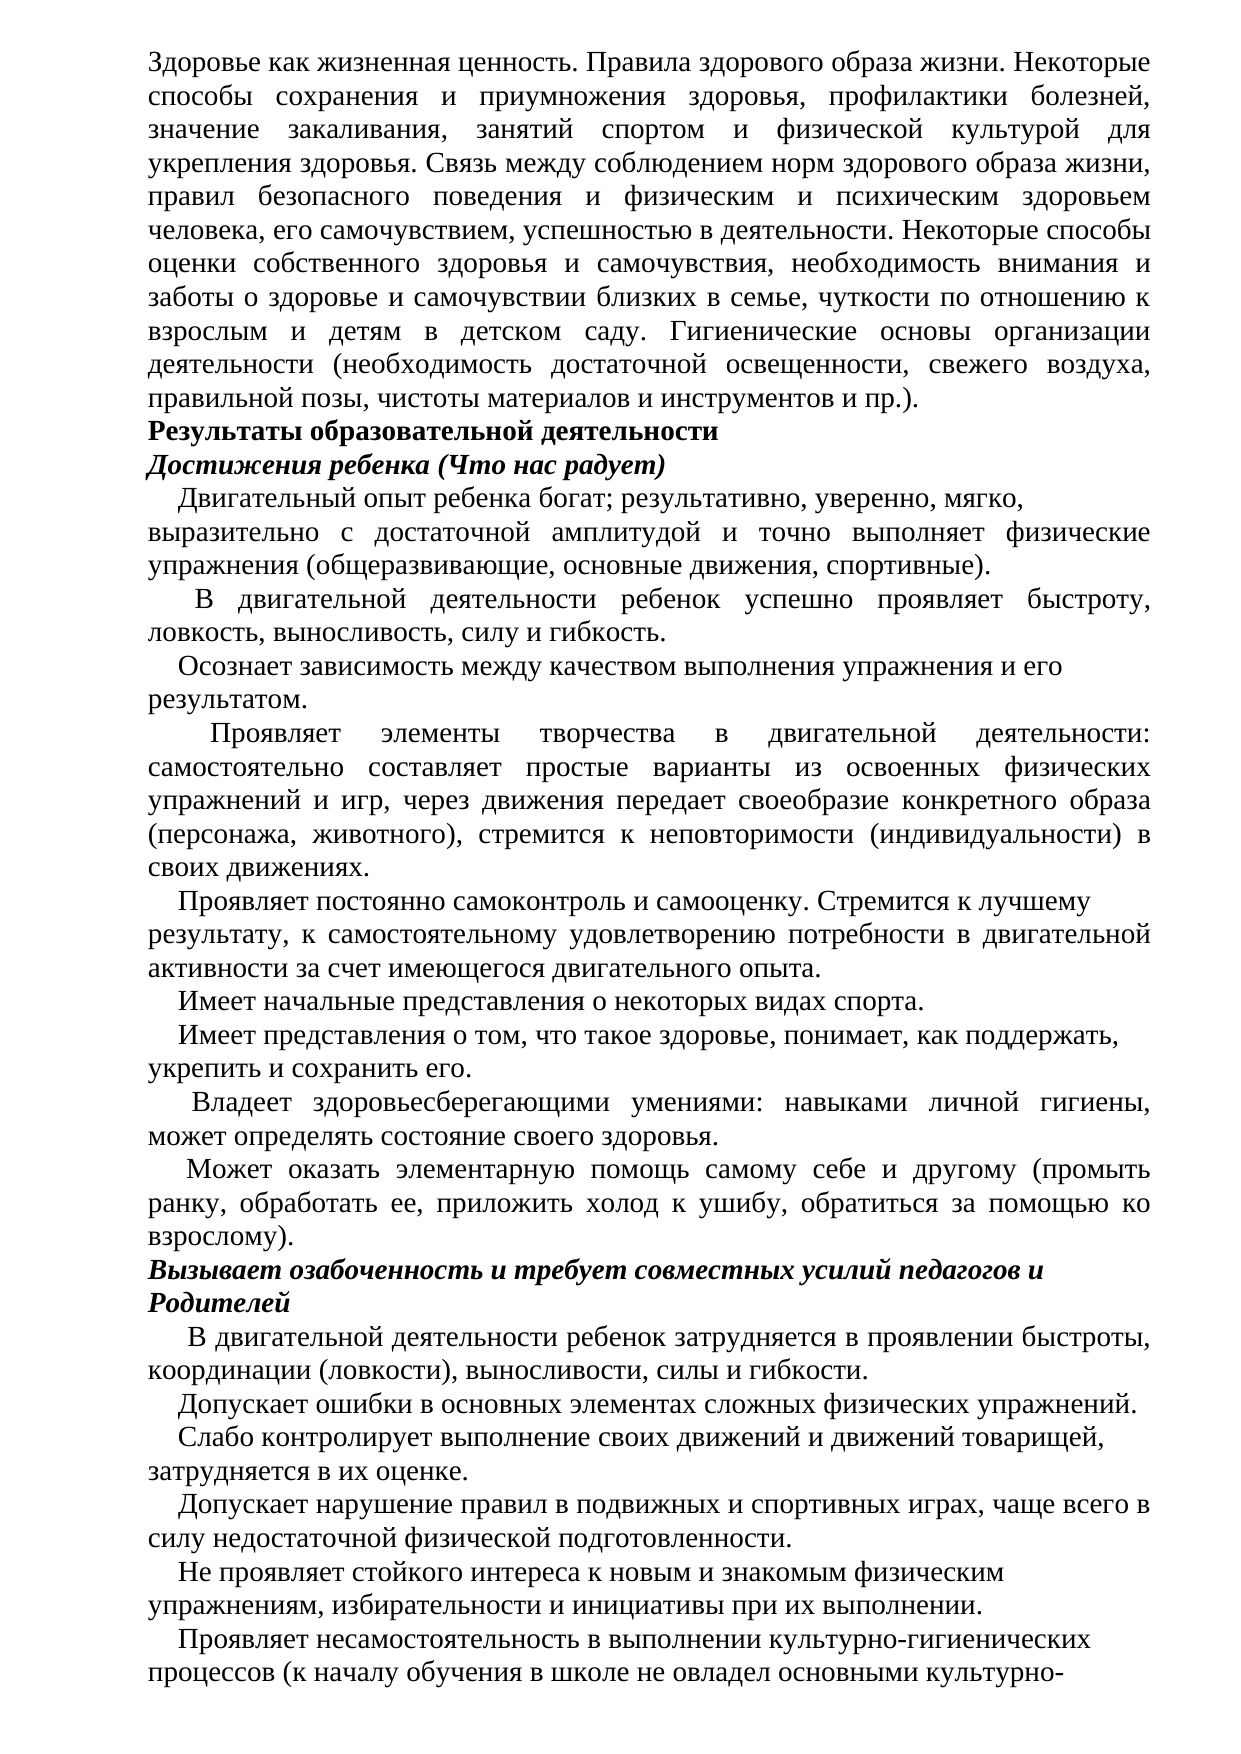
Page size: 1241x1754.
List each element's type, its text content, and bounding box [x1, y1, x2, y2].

text выразительно с достаточной амплитудой и точно выполняет физические упражнения (общеразвивающие, основные движения, спортивные). [148, 514, 1152, 581]
text  Не проявляет стойкого интереса к новым и знакомым физическим [148, 1554, 1152, 1587]
text  Проявляет постоянно самоконтроль и самооценку. Стремится к лучшему [148, 883, 1152, 916]
text  В двигательной деятельности ребенок успешно проявляет быстроту, ловкость, выносливость, силу и гибкость. [148, 581, 1152, 648]
text Результаты образовательной деятельности [148, 413, 1152, 447]
text Здоровье как жизненная ценность. Правила здорового образа жизни. Некоторые способы сохранения и приумножения здоровья, профилактики болезней, значение закаливания, занятий спортом и физической культурой для укрепления здоровья. Связь между соблюдением норм здорового образа жизни, правил безопасного поведения и физическим и психическим здоровьем человека, его самочувствием, успешностью в деятельности. Некоторые способы оценки собственного здоровья и самочувствия, необходимость внимания и заботы о здоровье и самочувствии близких в семье, чуткости по отношению к взрослым и детям в детском саду. Гигиенические основы организации деятельности (необходимость достаточной освещенности, свежего воздуха, правильной позы, чистоты материалов и инструментов и пр.). [148, 44, 1152, 413]
text  Имеет начальные представления о некоторых видах спорта. [148, 983, 1152, 1017]
text затрудняется в их оценке. [148, 1453, 1152, 1487]
text упражнениям, избирательности и инициативы при их выполнении. [148, 1587, 1152, 1621]
text укрепить и сохранить его. [148, 1051, 1152, 1084]
text  Допускает нарушение правил в подвижных и спортивных играх, чаще всего в силу недостаточной физической подготовленности. [148, 1487, 1152, 1554]
text  Владеет здоровьесберегающими умениями: навыками личной гигиены, может определять состояние своего здоровья. [148, 1084, 1152, 1151]
text  Имеет представления о том, что такое здоровье, понимает, как поддержать, [148, 1017, 1152, 1051]
text  Осознает зависимость между качеством выполнения упражнения и его [148, 648, 1152, 682]
text Вызывает озабоченность и требует совместных усилий педагогов и [148, 1252, 1152, 1285]
text результату, к самостоятельному удовлетворению потребности в двигательной активности за счет имеющегося двигательного опыта. [148, 916, 1152, 983]
text  Допускает ошибки в основных элементах сложных физических упражнений. [148, 1386, 1152, 1419]
text процессов (к началу обучения в школе не овладел основными культурно- [148, 1654, 1152, 1688]
text Достижения ребенка (Что нас радует) [148, 447, 1152, 480]
text  Может оказать элементарную помощь самому себе и другому (промыть ранку, обработать ее, приложить холод к ушибу, обратиться за помощью ко взрослому). [148, 1151, 1152, 1252]
text результатом. [148, 682, 1152, 715]
text  Проявляет элементы творчества в двигательной деятельности: самостоятельно составляет простые варианты из освоенных физических упражнений и игр, через движения передает своеобразие конкретного образа (персонажа, животного), стремится к неповторимости (индивидуальности) в своих движениях. [148, 715, 1152, 883]
text Родителей [148, 1285, 1152, 1319]
text  Двигательный опыт ребенка богат; результативно, уверенно, мягко, [148, 480, 1152, 514]
text  Проявляет несамостоятельность в выполнении культурно-гигиенических [148, 1621, 1152, 1654]
text  В двигательной деятельности ребенок затрудняется в проявлении быстроты, координации (ловкости), выносливости, силы и гибкости. [148, 1319, 1152, 1386]
text  Слабо контролирует выполнение своих движений и движений товарищей, [148, 1419, 1152, 1453]
